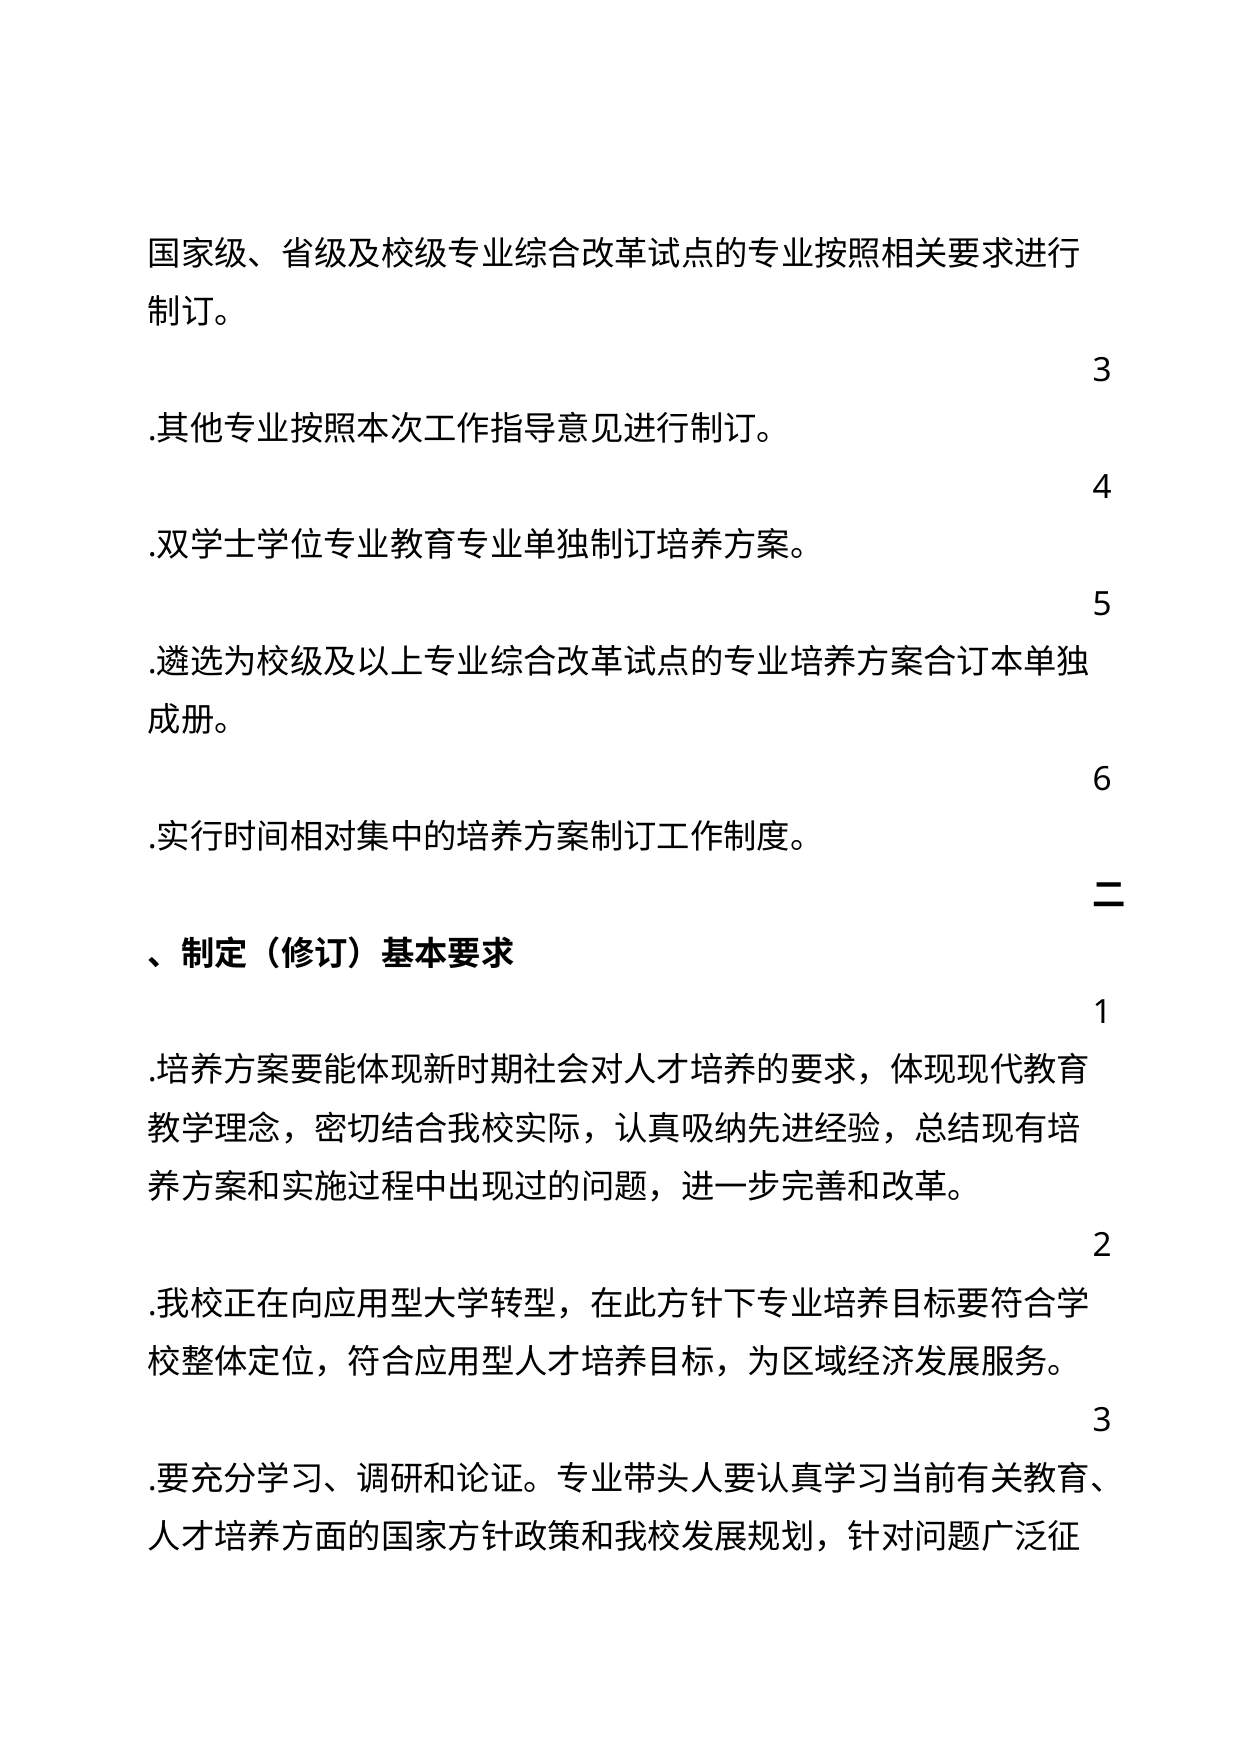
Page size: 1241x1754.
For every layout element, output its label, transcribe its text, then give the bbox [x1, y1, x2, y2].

text 6.实行时间相对集中的培养方案制订工作制度。 [148, 743, 1092, 860]
text 5.遴选为校级及以上专业综合改革试点的专业培养方案合订本单独成册。 [148, 568, 1092, 743]
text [148, 1385, 1092, 1560]
text 1.培养方案要能体现新时期社会对人才培养的要求，体现现代教育教学理念，密切结合我校实际，认真吸纳先进经验，总结现有培养方案和实施过程中出现过的问题，进一步完善和改革。 [148, 977, 1092, 1210]
text 2.我校正在向应用型大学转型，在此方针下专业培养目标要符合学校整体定位，符合应用型人才培养目标，为区域经济发展服务。 [148, 1210, 1092, 1385]
text 二、制定（修订）基本要求 [148, 860, 1092, 977]
text 3.其他专业按照本次工作指导意见进行制订。 [148, 335, 1092, 452]
text 4.双学士学位专业教育专业单独制订培养方案。 [148, 452, 1092, 568]
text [148, 218, 1092, 335]
